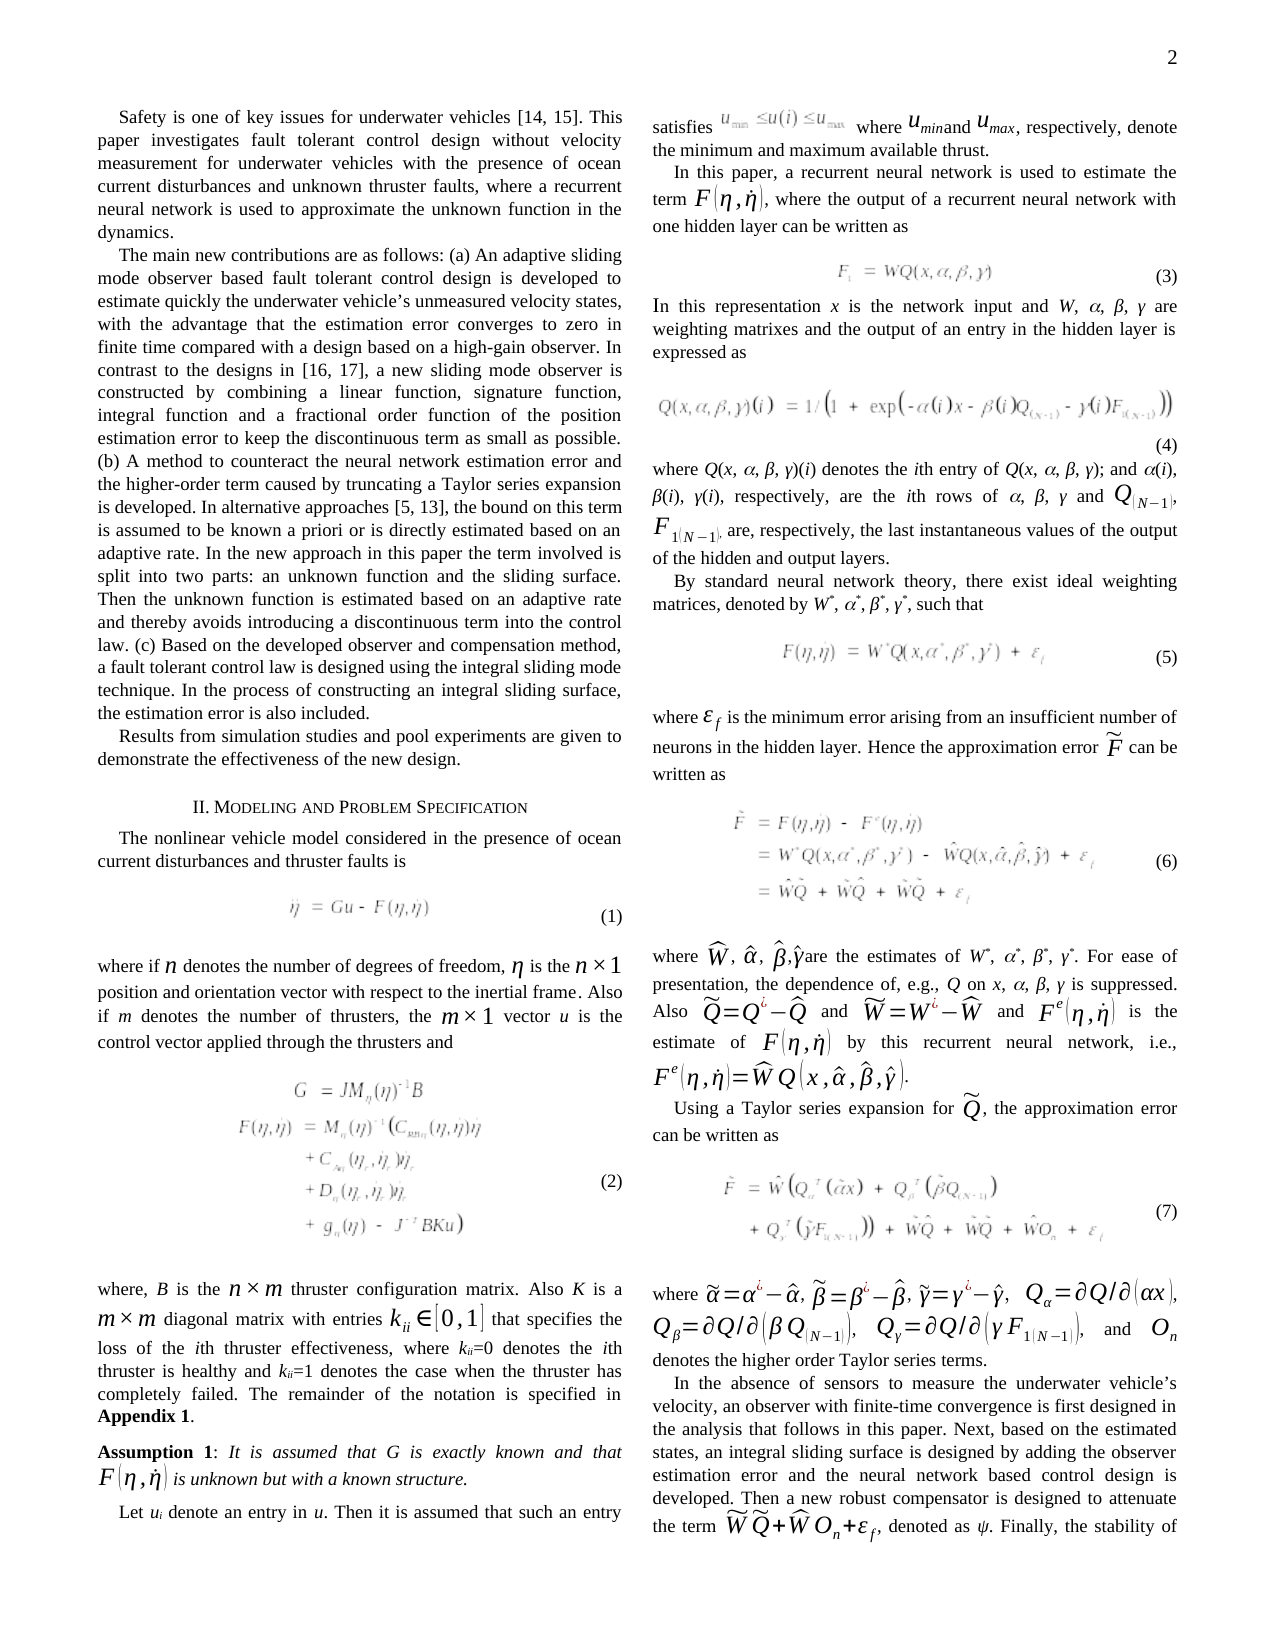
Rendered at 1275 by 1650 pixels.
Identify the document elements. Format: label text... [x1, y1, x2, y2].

text (2) [97, 1111, 622, 1250]
text where Q(x, , β, γ)(i) denotes the ith entry of Q(x, , β, γ); and (i), β(i), γ(i), respectively, are the ith rows of , β, γ and , , are, respectively, the last instantaneous values of the output of the hidden and output layers. [652, 456, 1177, 568]
text (5) [652, 637, 1177, 676]
text where is the minimum error arising from an insufficient number of neurons in the hidden layer. Hence the approximation error can be written as [652, 701, 1177, 784]
text (6) [652, 807, 1177, 915]
text (1) [97, 894, 622, 927]
text Let ui denote an entry in u. Then it is assumed that such an entry satisfies where and , respectively, denote the minimum and maximum available thrust. [652, 105, 1177, 160]
text Let ui denote an entry in u. Then it is assumed that such an entry satisfies where and , respectively, denote the minimum and maximum available thrust. [97, 1499, 622, 1522]
text The main new contributions are as follows: (a) An adaptive sliding mode observer based fault tolerant control design is developed to estimate quickly the underwater vehicle’s unmeasured velocity states, with the advantage that the estimation error converges to zero in finite time compared with a design based on a high-gain observer. In contrast to the designs in [16, 17], a new sliding mode observer is constructed by combining a linear function, signature function, integral function and a fractional order function of the position estimation error to keep the discontinuous term as small as possible. (b) A method to counteract the neural network estimation error and the higher-order term caused by truncating a Taylor series expansion is developed. In alternative approaches [5, 13], the bound on this term is assumed to be known a priori or is directly estimated based on an adaptive rate. In the new approach in this paper the term involved is split into two parts: an unknown function and the sliding surface. Then the unknown function is estimated based on an adaptive rate and thereby avoids introducing a discontinuous term into the control law. (c) Based on the developed observer and compensation method, a fault tolerant control law is designed using the integral sliding mode technique. In the process of constructing an integral sliding surface, the estimation error is also included. [97, 242, 622, 724]
text where, B is the thruster configuration matrix. Also K is a diagonal matrix with entries that specifies the loss of the ith thruster effectiveness, where kii=0 denotes the ith thruster is healthy and kii=1 denotes the case when the thruster has completely failed. The remainder of the notation is specified in Appendix 1. [97, 1275, 622, 1427]
text Assumption 1: It is assumed that G is exactly known and that is unknown but with a known structure. [97, 1439, 622, 1493]
text where if denotes the number of degrees of freedom, is the position and orientation vector with respect to the inertial frame. Also if m denotes the number of thrusters, the vector u is the control vector applied through the thrusters and [97, 952, 622, 1053]
text (4) [652, 433, 1177, 455]
text Safety is one of key issues for underwater vehicles [14, 15]. This paper investigates fault tolerant control design without velocity measurement for underwater vehicles with the presence of ocean current disturbances and unknown thruster faults, where a recurrent neural network is used to approximate the unknown function in the dynamics. [97, 105, 622, 242]
text (7) [652, 1168, 1177, 1253]
text The nonlinear vehicle model considered in the presence of ocean current disturbances and thruster faults is [97, 826, 622, 872]
text (3) [652, 259, 1177, 292]
text In this representation x is the network input and W, , β, γ are weighting matrixes and the output of an entry in the hidden layer is expressed as [652, 293, 1177, 363]
text In this paper, a recurrent neural network is used to estimate the term , where the output of a recurrent neural network with one hidden layer can be written as [652, 160, 1177, 237]
text Using a Taylor series expansion for , the approximation error can be written as [652, 1092, 1177, 1145]
text By standard neural network theory, there exist ideal weighting matrices, denoted by W*, *, β*, γ*, such that [652, 568, 1177, 614]
subtitle Modeling and Problem Specification [97, 794, 622, 817]
text Results from simulation studies and pool experiments are given to demonstrate the effectiveness of the new design. [97, 724, 622, 769]
text where , , ,are the estimates of W*, *, β*, γ*. For ease of presentation, the dependence of, e.g., Q on x, , β, γ is suppressed. Also and and is the estimate of by this recurrent neural network, i.e., . [652, 940, 1177, 1092]
text where , , ，, , , and denotes the higher order Taylor series terms. [652, 1277, 1177, 1371]
